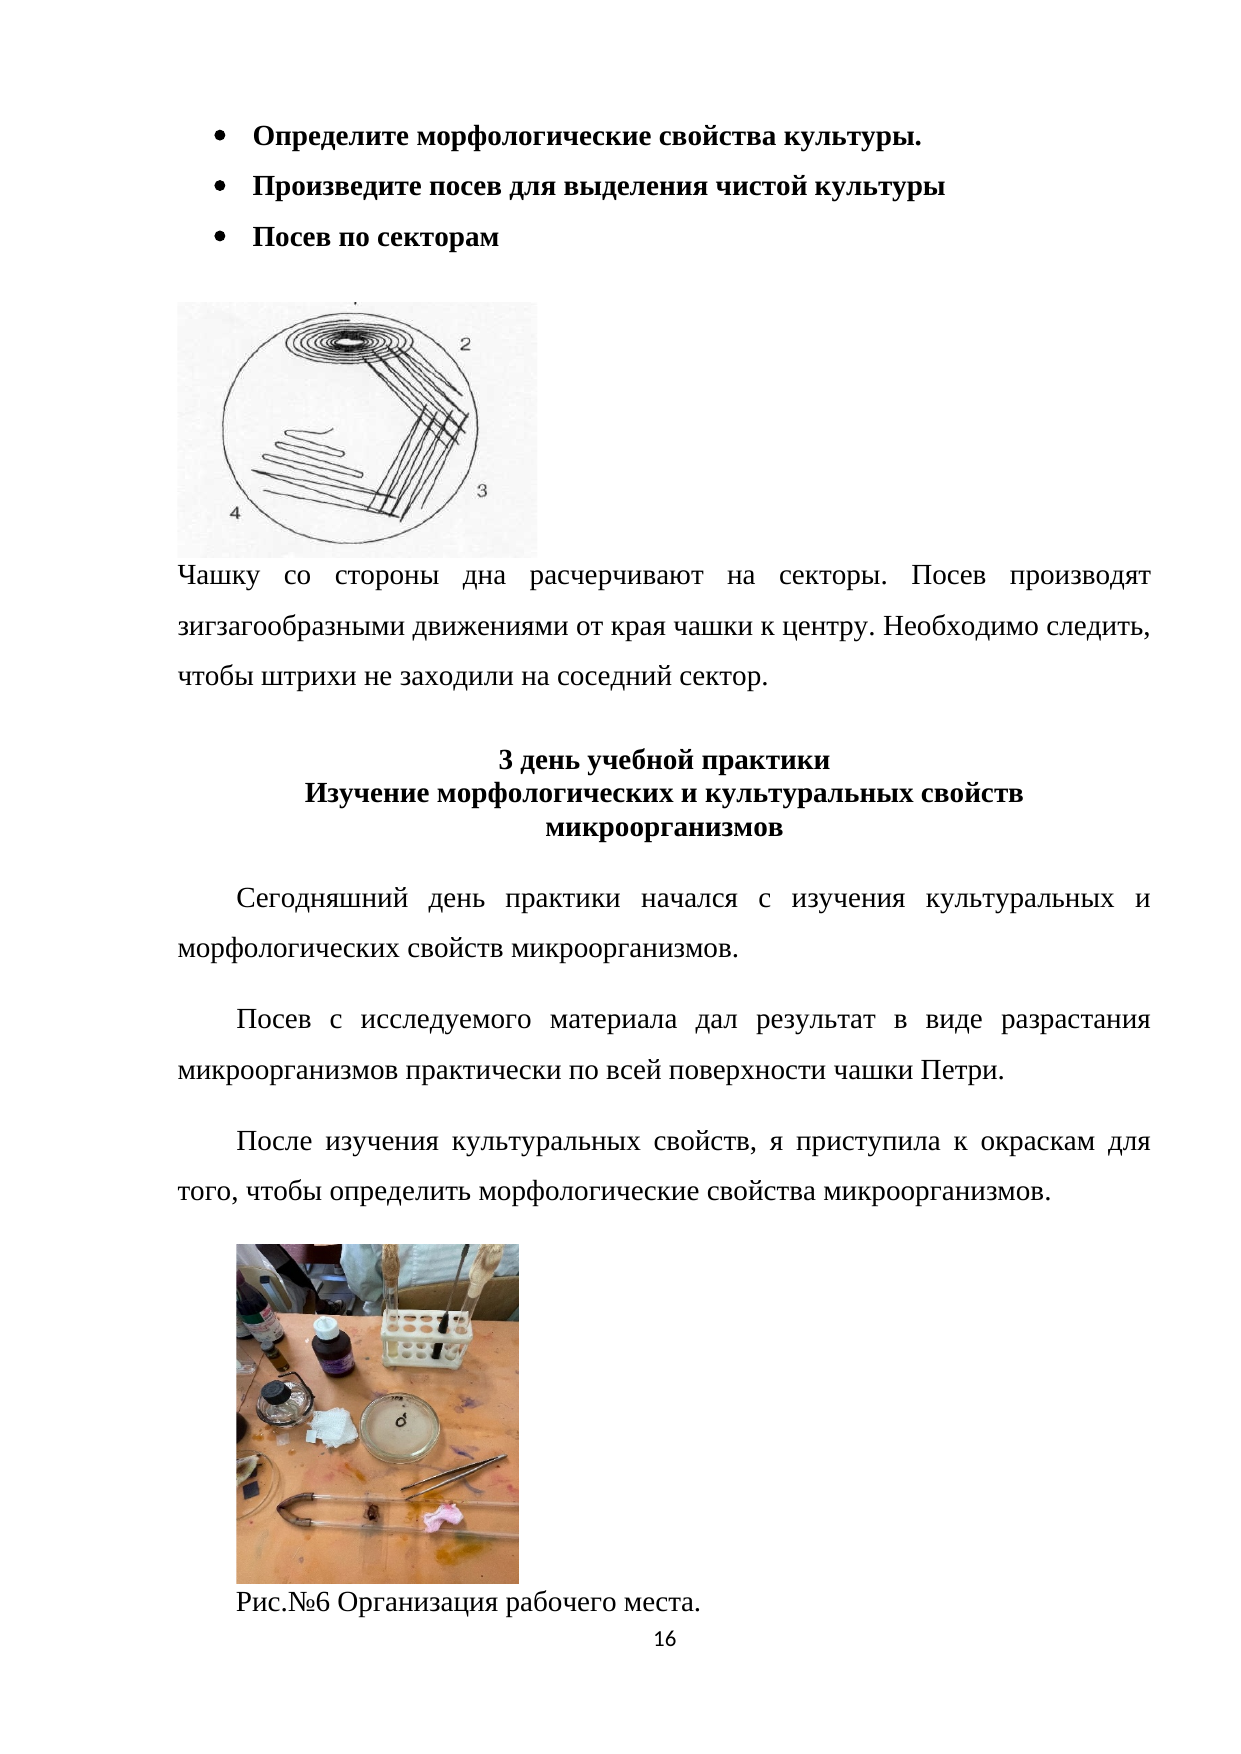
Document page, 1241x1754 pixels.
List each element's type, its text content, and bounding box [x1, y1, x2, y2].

text Чашку со стороны дна расчерчивают на секторы. Посев производят зигзагообразными движениями от края чашки к центру. Необходимо следить, чтобы штрихи не заходили на соседний сектор. [177, 557, 1152, 691]
picture [236, 1244, 519, 1584]
list Посев по секторам [215, 219, 1152, 253]
picture [177, 302, 538, 558]
text После изучения культуральных свойств, я приступила к окраскам для того, чтобы определить морфологические свойства микроорганизмов. [177, 1123, 1152, 1207]
list Определите морфологические свойства культуры. [215, 118, 1152, 152]
subtitle 3 день учебной практики [177, 742, 1152, 775]
text Рис.№6 Организация рабочего места. [177, 1584, 1152, 1617]
text микроорганизмов [177, 809, 1152, 842]
text Сегодняшний день практики начался с изучения культуральных и морфологических свойств микроорганизмов. [177, 880, 1152, 964]
subtitle Изучение морфологических и культуральных свойств [177, 775, 1152, 809]
text Посев с исследуемого материала дал результат в виде разрастания микроорганизмов практически по всей поверхности чашки Петри. [177, 1001, 1152, 1085]
list Произведите посев для выделения чистой культуры [215, 168, 1152, 202]
